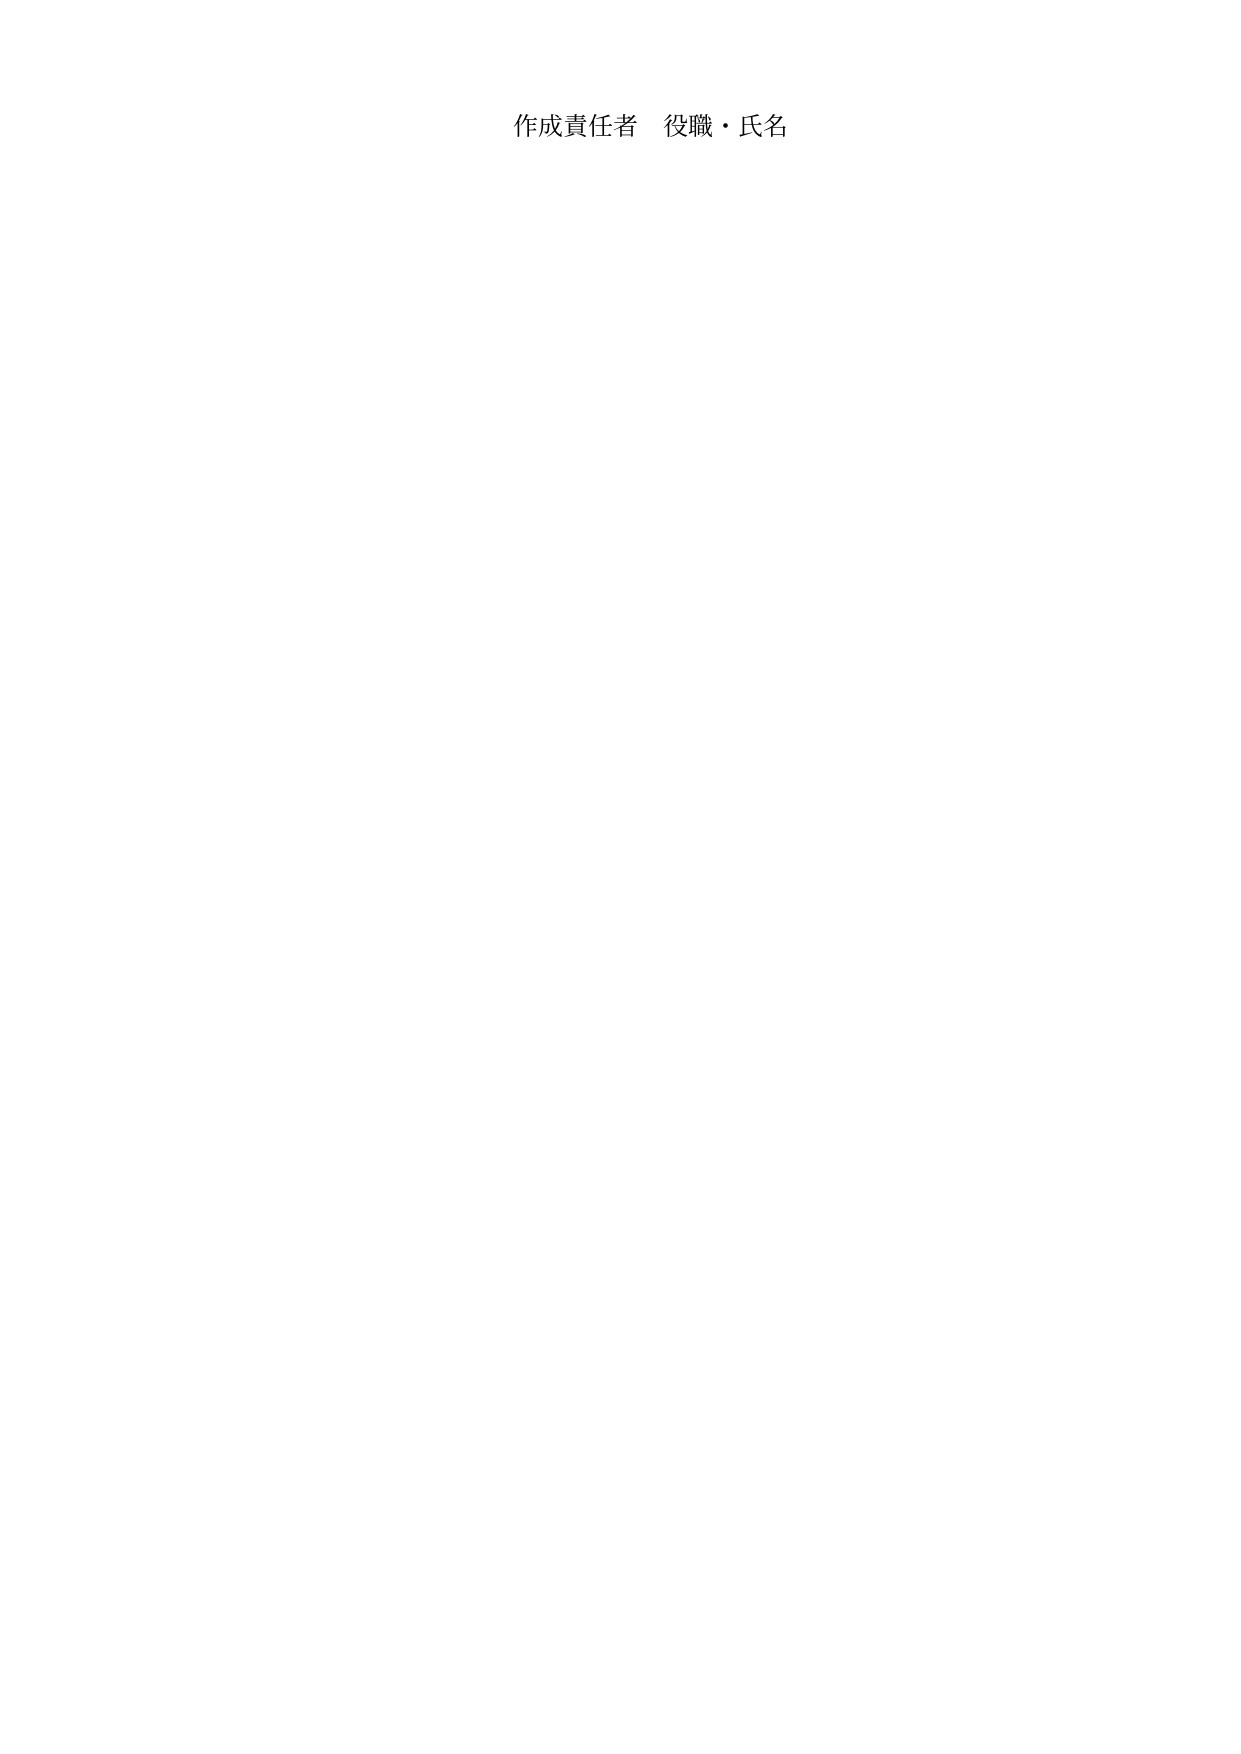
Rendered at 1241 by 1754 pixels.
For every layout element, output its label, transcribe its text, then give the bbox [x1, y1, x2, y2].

text 作成責任者 役職・氏名 [89, 92, 1152, 158]
